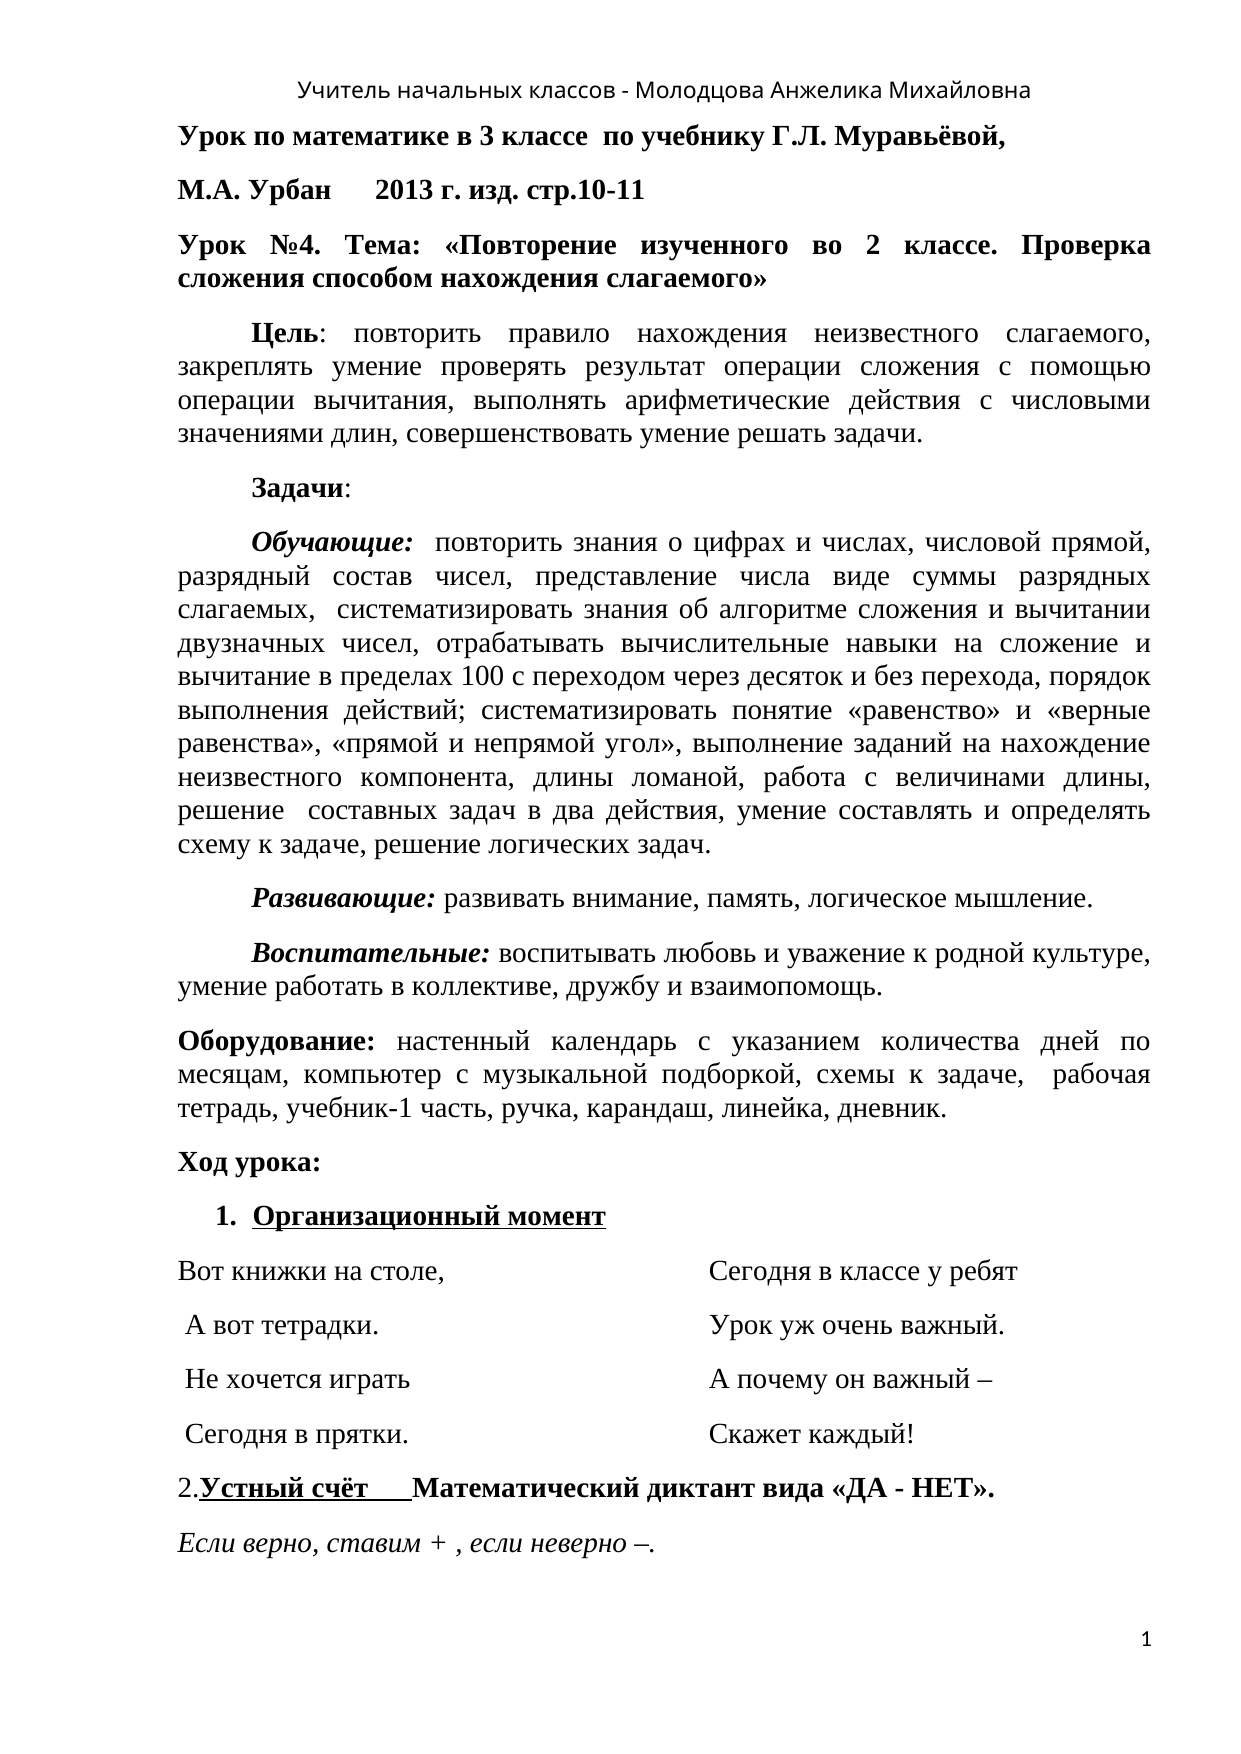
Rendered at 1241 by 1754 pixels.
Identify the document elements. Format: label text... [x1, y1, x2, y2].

text Оборудование: настенный календарь с указанием количества дней по месяцам, компьютер с музыкальной подборкой, схемы к задаче, рабочая тетрадь, учебник-1 часть, ручка, карандаш, линейка, дневник. [177, 1023, 1152, 1123]
text М.А. Урбан 2013 г. изд. стр.10-11 [177, 172, 1152, 206]
text Урок по математике в 3 классе по учебнику Г.Л. Муравьёвой, [177, 118, 1152, 152]
text Сегодня в классе у ребят [701, 1253, 1152, 1286]
text Воспитательные: воспитывать любовь и уважение к родной культуре, умение работать в коллективе, дружбу и взаимопомощь. [177, 935, 1152, 1002]
text Скажет каждый! [701, 1416, 1152, 1449]
text Обучающие: повторить знания о цифрах и числах, числовой прямой, разрядный состав чисел, представление числа виде суммы разрядных слагаемых, систематизировать знания об алгоритме сложения и вычитании двузначных чисел, отрабатывать вычислительные навыки на сложение и вычитание в пределах 100 с переходом через десяток и без перехода, порядок выполнения действий; систематизировать понятие «равенство» и «верные равенства», «прямой и непрямой угол», выполнение заданий на нахождение неизвестного компонента, длины ломаной, работа с величинами длины, решение составных задач в два действия, умение составлять и определять схему к задаче, решение логических задач. [177, 524, 1152, 859]
text Не хочется играть [177, 1362, 627, 1395]
text Урок уж очень важный. [701, 1307, 1152, 1341]
text Вот книжки на столе, [177, 1253, 627, 1286]
text Урок №4. Тема: «Повторение изученного во 2 классе. Проверка сложения способом нахождения слагаемого» [177, 227, 1152, 294]
text А почему он важный – [701, 1362, 1152, 1395]
text Развивающие: развивать внимание, память, логическое мышление. [177, 880, 1152, 914]
text Задачи: [177, 470, 1152, 503]
text 2.Устный счёт Математический диктант вида «ДА - НЕТ». [177, 1470, 1152, 1504]
text Ход урока: [177, 1144, 1152, 1178]
text Цель: повторить правило нахождения неизвестного слагаемого, закреплять умение проверять результат операции сложения с помощью операции вычитания, выполнять арифметические действия с числовыми значениями длин, совершенствовать умение решать задачи. [177, 315, 1152, 449]
text Если верно, ставим + , если неверно –. [177, 1525, 1152, 1558]
list Организационный момент [215, 1198, 1152, 1232]
text Сегодня в прятки. [177, 1416, 627, 1449]
text А вот тетрадки. [177, 1307, 627, 1341]
